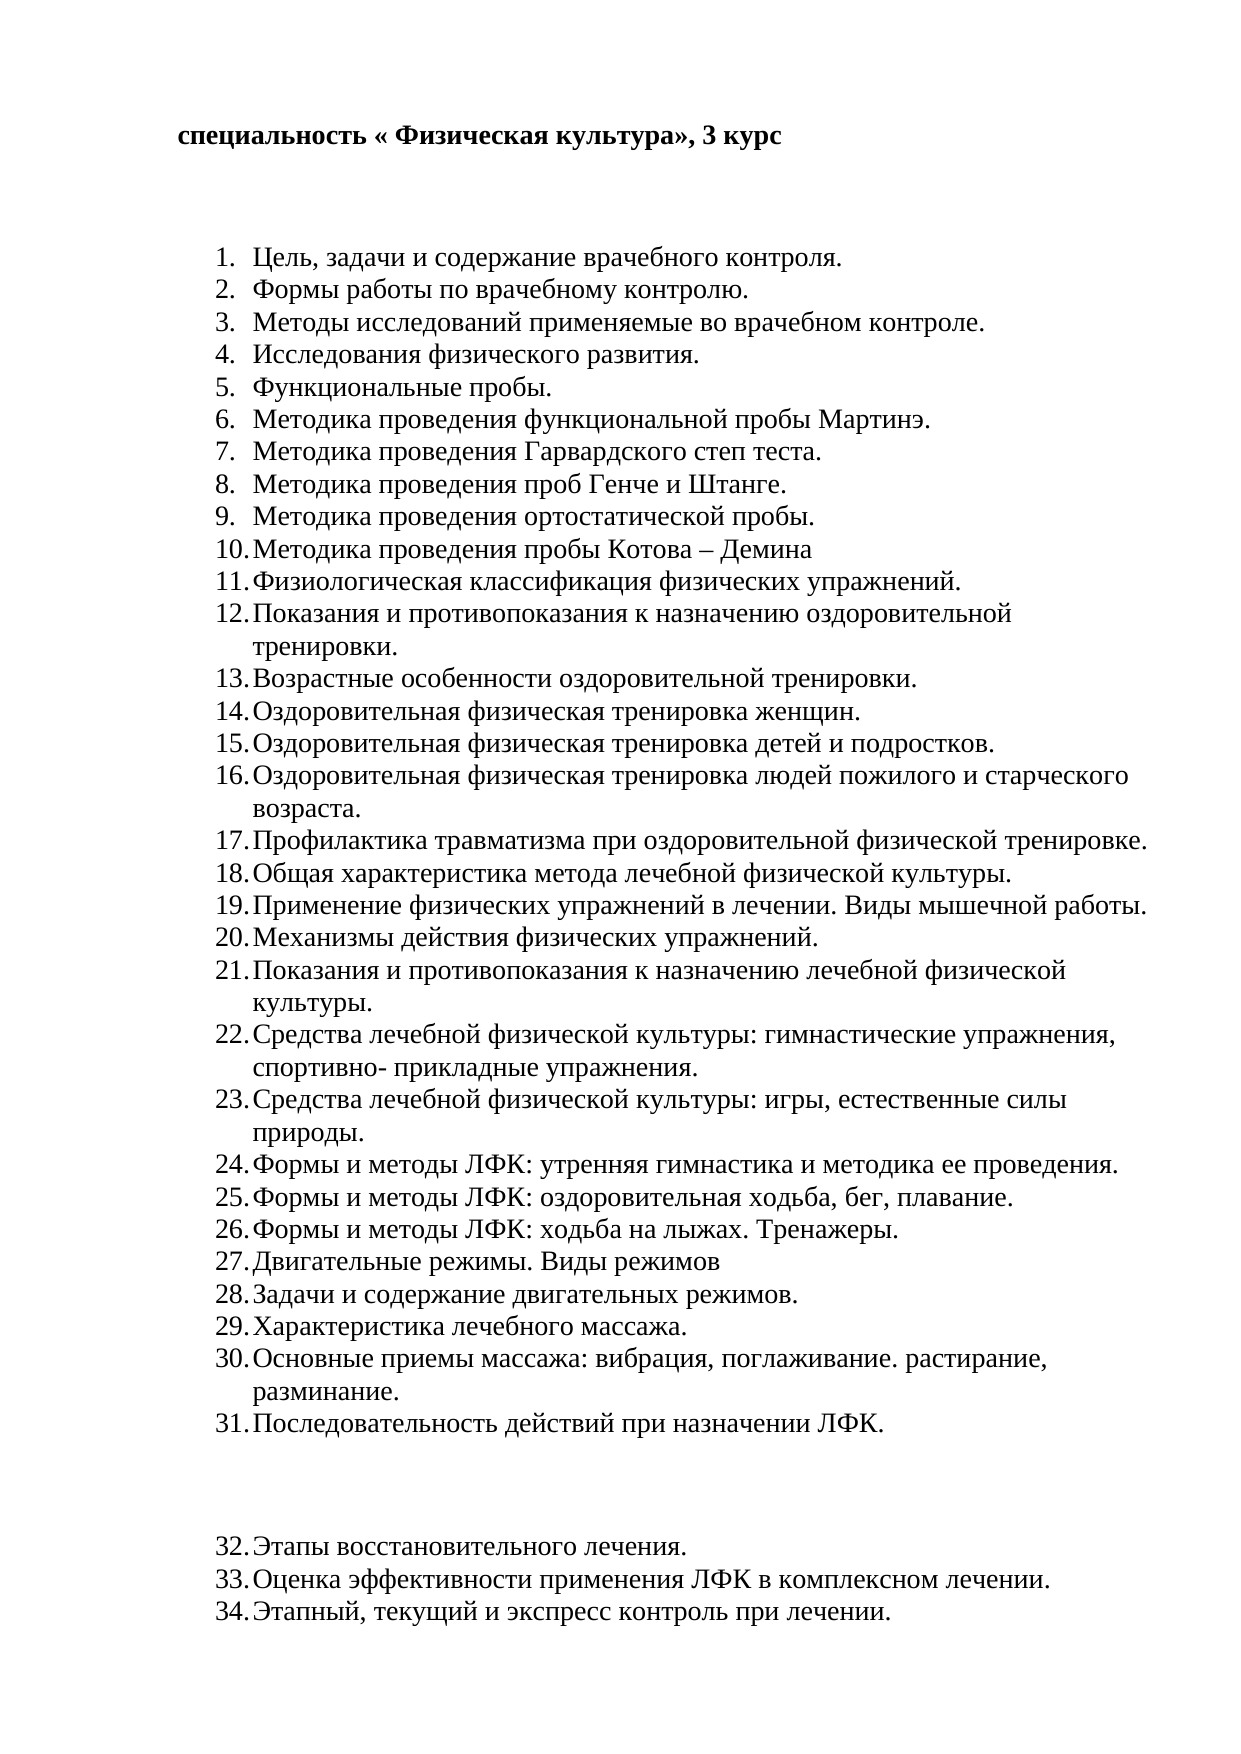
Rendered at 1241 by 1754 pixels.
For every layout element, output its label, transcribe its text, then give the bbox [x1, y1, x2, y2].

list Физиологическая классификация физических упражнений. [215, 564, 1152, 596]
list Характеристика лечебного массажа. [215, 1309, 1152, 1342]
list Двигательные режимы. Виды режимов [215, 1244, 1152, 1277]
list Показания и противопоказания к назначению оздоровительной тренировки. [215, 596, 1152, 661]
list Методы исследований применяемые во врачебном контроле. [215, 305, 1152, 337]
list Формы и методы ЛФК: ходьба на лыжах. Тренажеры. [215, 1212, 1152, 1244]
list Средства лечебной физической культуры: гимнастические упражнения, спортивно- прикладные упражнения. [215, 1018, 1152, 1082]
list Средства лечебной физической культуры: игры, естественные силы природы. [215, 1082, 1152, 1147]
list Задачи и содержание двигательных режимов. [215, 1277, 1152, 1309]
list Методика проведения Гарвардского степ теста. [215, 434, 1152, 467]
list Формы и методы ЛФК: оздоровительная ходьба, бег, плавание. [215, 1179, 1152, 1212]
list Методика проведения пробы Котова – Демина [215, 532, 1152, 564]
list Оценка эффективности применения ЛФК в комплексном лечении. [215, 1562, 1152, 1594]
list Методика проведения проб Генче и Штанге. [215, 467, 1152, 499]
list Механизмы действия физических упражнений. [215, 920, 1152, 953]
list Общая характеристика метода лечебной физической культуры. [215, 856, 1152, 888]
list Этапный, текущий и экспресс контроль при лечении. [215, 1594, 1152, 1627]
list Этапы восстановительного лечения. [215, 1529, 1152, 1562]
list Оздоровительная физическая тренировка женщин. [215, 694, 1152, 726]
list Основные приемы массажа: вибрация, поглаживание. растирание, разминание. [215, 1342, 1152, 1406]
list Последовательность действий при назначении ЛФК. [215, 1406, 1152, 1439]
list Методика проведения ортостатической пробы. [215, 499, 1152, 532]
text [177, 118, 1152, 211]
list Цель, задачи и содержание врачебного контроля. [215, 240, 1152, 272]
list Формы работы по врачебному контролю. [215, 272, 1152, 305]
list Применение физических упражнений в лечении. Виды мышечной работы. [215, 888, 1152, 920]
list Возрастные особенности оздоровительной тренировки. [215, 661, 1152, 694]
list Исследования физического развития. [215, 337, 1152, 370]
list Оздоровительная физическая тренировка детей и подростков. [215, 726, 1152, 758]
list Оздоровительная физическая тренировка людей пожилого и старческого возраста. [215, 758, 1152, 823]
list Методика проведения функциональной пробы Мартинэ. [215, 402, 1152, 434]
list Показания и противопоказания к назначению лечебной физической культуры. [215, 953, 1152, 1018]
list Профилактика травматизма при оздоровительной физической тренировке. [215, 823, 1152, 856]
list Формы и методы ЛФК: утренняя гимнастика и методика ее проведения. [215, 1147, 1152, 1179]
list Функциональные пробы. [215, 370, 1152, 402]
